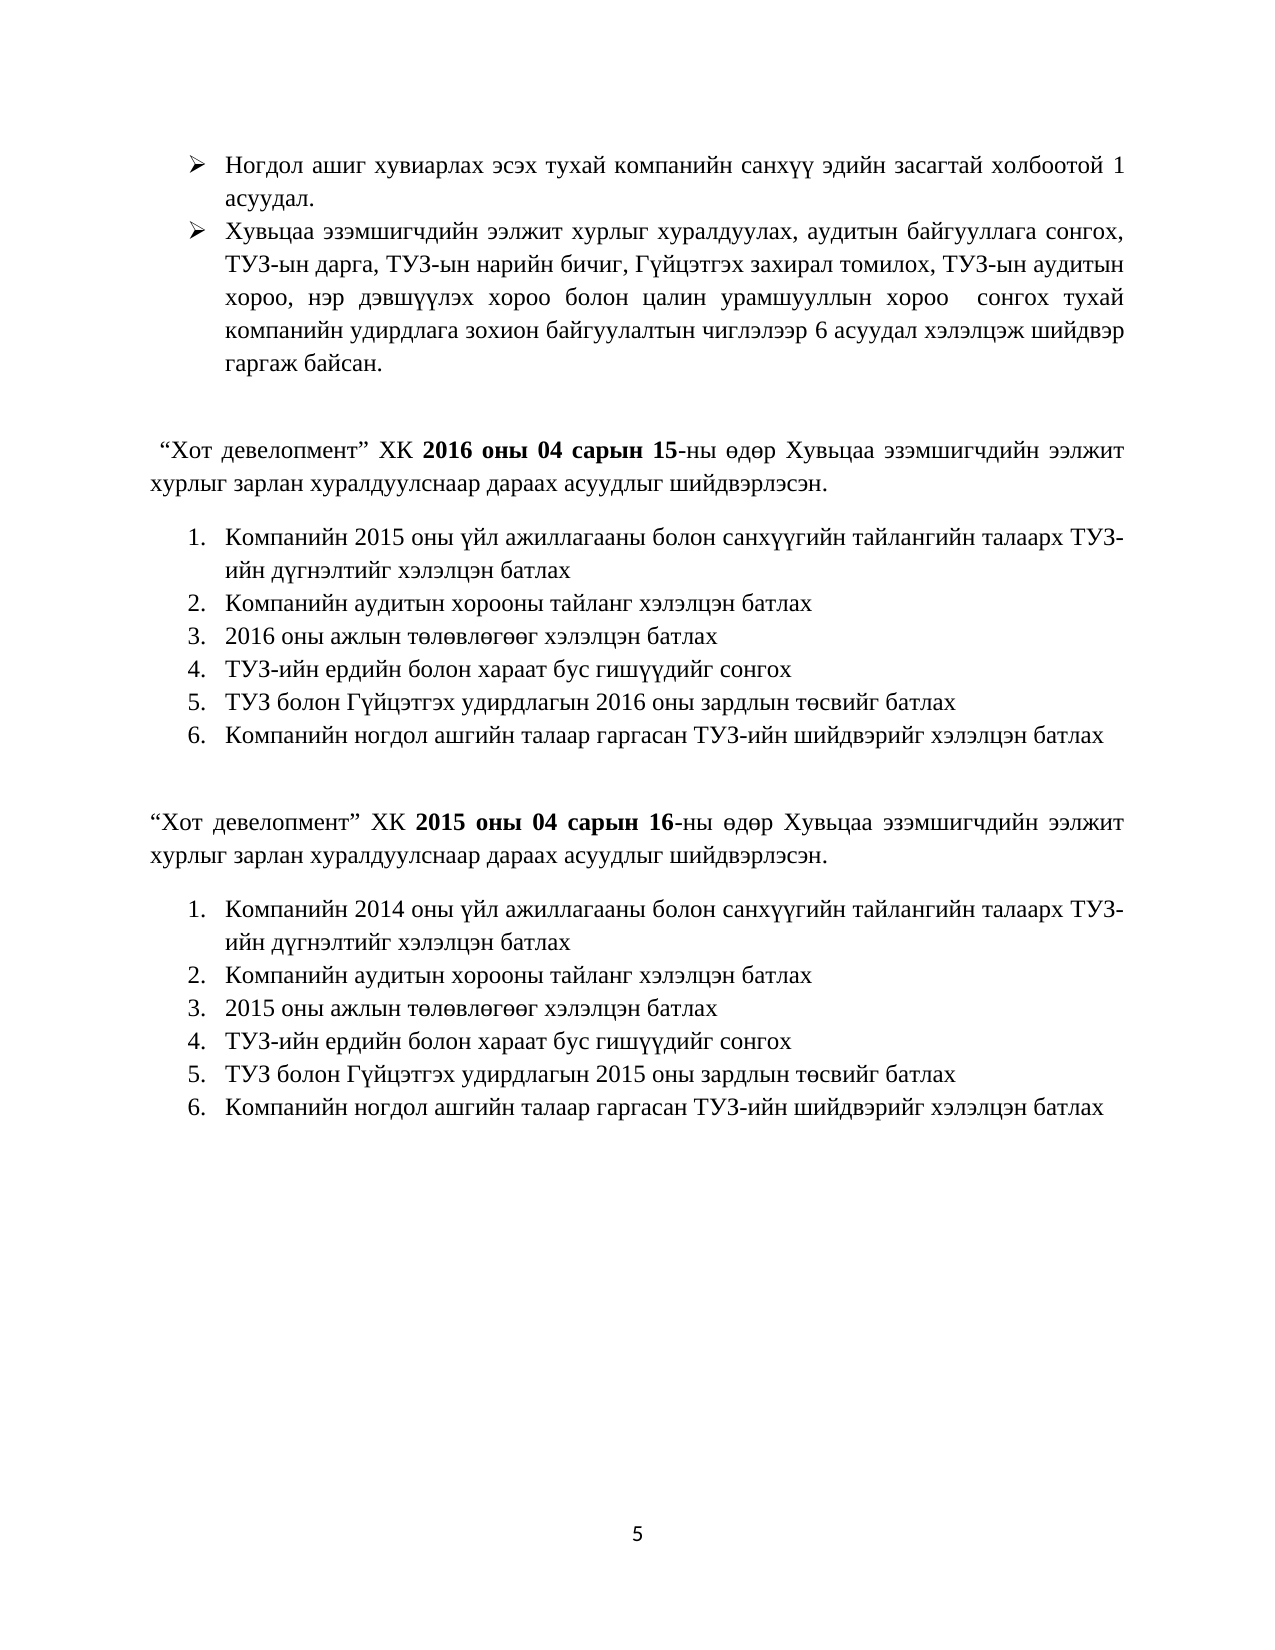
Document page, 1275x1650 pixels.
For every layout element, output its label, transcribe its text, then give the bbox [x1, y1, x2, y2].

list ТУЗ болон Гүйцэтгэх удирдлагын 2016 оны зардлын төсвийг батлах [187, 687, 1125, 716]
list Компанийн ногдол ашгийн талаар гаргасан ТУЗ-ийн шийдвэрийг хэлэлцэн батлах [187, 1092, 1125, 1121]
list 2016 оны ажлын төлөвлөгөөг хэлэлцэн батлах [187, 621, 1125, 650]
list Компанийн 2014 оны үйл ажиллагааны болон санхүүгийн тайлангийн талаарх ТУЗ-ийн дүгнэлтийг хэлэлцэн батлах [187, 894, 1125, 956]
list ТУЗ болон Гүйцэтгэх удирдлагын 2015 оны зардлын төсвийг батлах [187, 1059, 1125, 1088]
list Хувьцаа эзэмшигчдийн ээлжит хурлыг хуралдуулах, аудитын байгууллага сонгох, ТУЗ-ын дарга, ТУЗ-ын нарийн бичиг, Гүйцэтгэх захирал томилох, ТУЗ-ын аудитын хороо, нэр дэвшүүлэх хороо болон цалин урамшууллын хороо сонгох тухай компанийн удирдлага зохион байгуулалтын чиглэлээр 6 асуудал хэлэлцэж шийдвэр гаргаж байсан. [187, 216, 1125, 377]
list Компанийн аудитын хорооны тайланг хэлэлцэн батлах [187, 960, 1125, 988]
list Компанийн аудитын хорооны тайланг хэлэлцэн батлах [187, 588, 1125, 617]
list Ногдол ашиг хувиарлах эсэх тухай компанийн санхүү эдийн засагтай холбоотой 1 асуудал. [187, 150, 1125, 212]
list 2015 оны ажлын төлөвлөгөөг хэлэлцэн батлах [187, 993, 1125, 1022]
list ТУЗ-ийн ердийн болон хараат бус гишүүдийг сонгох [187, 654, 1125, 683]
list Компанийн ногдол ашгийн талаар гаргасан ТУЗ-ийн шийдвэрийг хэлэлцэн батлах [187, 720, 1125, 749]
text “Хот девелопмент” ХК 2016 оны 04 сарын 15-ны өдөр Хувьцаа эзэмшигчдийн ээлжит хурлыг зарлан хуралдуулснаар дараах асуудлыг шийдвэрлэсэн. [150, 435, 1125, 497]
text “Хот девелопмент” ХК 2015 оны 04 сарын 16-ны өдөр Хувьцаа эзэмшигчдийн ээлжит хурлыг зарлан хуралдуулснаар дараах асуудлыг шийдвэрлэсэн. [150, 807, 1125, 869]
list Компанийн 2015 оны үйл ажиллагааны болон санхүүгийн тайлангийн талаарх ТУЗ-ийн дүгнэлтийг хэлэлцэн батлах [187, 522, 1125, 584]
list ТУЗ-ийн ердийн болон хараат бус гишүүдийг сонгох [187, 1026, 1125, 1054]
